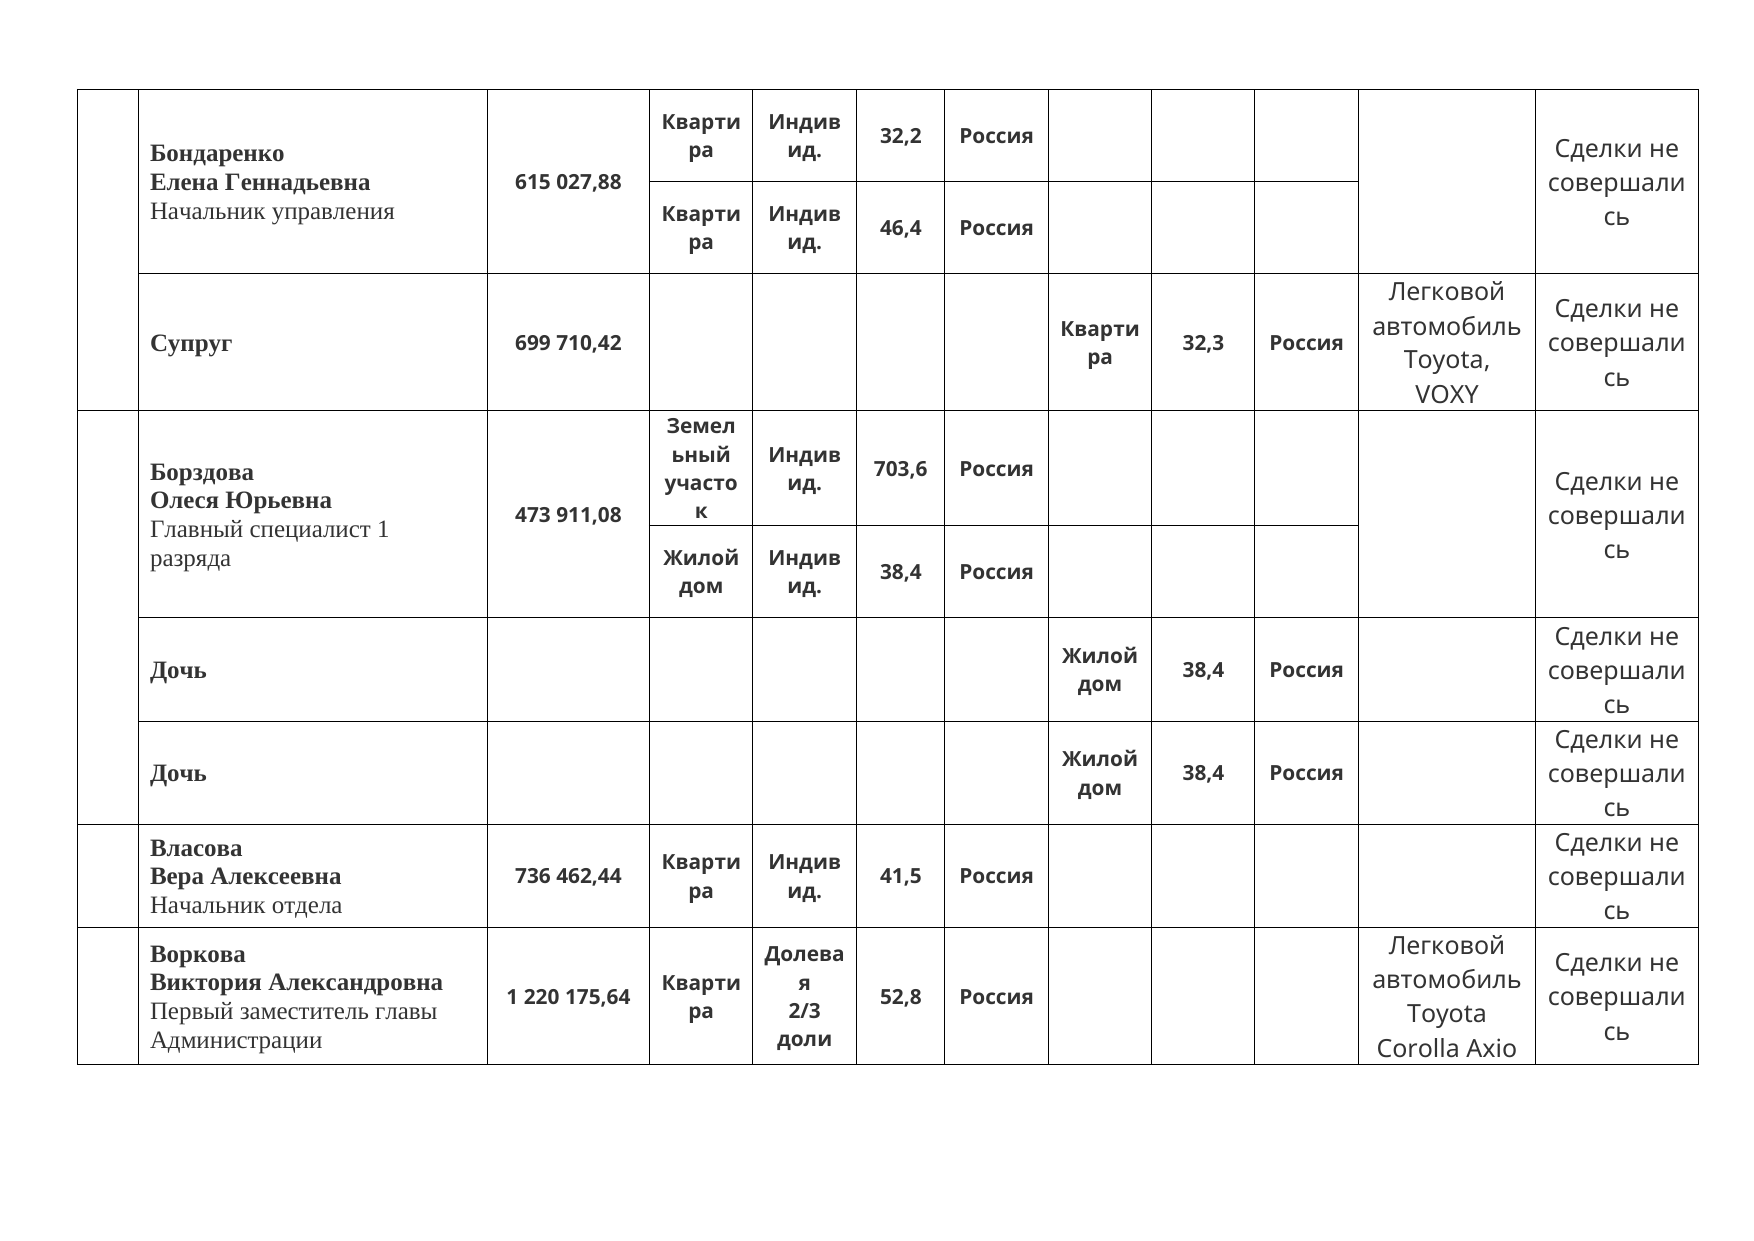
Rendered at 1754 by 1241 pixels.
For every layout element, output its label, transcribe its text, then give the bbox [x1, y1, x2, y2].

table_cell Долевая 2/3 доли [753, 928, 856, 1064]
table_cell Индивид. [753, 526, 856, 617]
table_cell Квартира [650, 90, 752, 181]
table_cell [1152, 411, 1254, 525]
table_cell Жилой дом [1049, 722, 1151, 824]
table_cell [1049, 182, 1151, 273]
table_cell [1049, 825, 1151, 927]
table_cell 32,3 [1152, 274, 1254, 410]
table_cell [1359, 618, 1535, 721]
table_cell [1255, 526, 1358, 617]
table_cell [945, 274, 1048, 410]
table_cell 38,4 [1152, 722, 1254, 824]
table_cell Россия [1255, 274, 1358, 410]
table_cell [1255, 411, 1358, 525]
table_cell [1536, 90, 1698, 273]
table_cell Россия [945, 182, 1048, 273]
table_cell [1255, 928, 1358, 1064]
table_cell [650, 722, 752, 824]
table_cell Воркова Виктория Александровна Первый заместитель главы Администрации [139, 928, 487, 1064]
table_cell Сделки не совершались [1536, 274, 1698, 410]
table_cell Россия [945, 928, 1048, 1064]
table_cell [1049, 526, 1151, 617]
table_cell Сделки не совершались [1536, 618, 1698, 721]
table_cell Россия [1255, 618, 1358, 721]
table_cell Индивид. [753, 90, 856, 181]
table_cell 38,4 [1152, 618, 1254, 721]
table_cell [1152, 928, 1254, 1064]
table_cell Бондаренко Елена Геннадьевна Начальник управления [139, 90, 487, 273]
table_cell [1152, 526, 1254, 617]
table_cell Дочь [139, 722, 487, 824]
table_cell Квартира [650, 825, 752, 927]
table_cell [78, 90, 138, 410]
table_cell 1 220 175,64 [488, 928, 649, 1064]
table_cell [1536, 928, 1698, 1064]
table_cell [857, 274, 944, 410]
table_cell [753, 274, 856, 410]
table_cell [1255, 90, 1358, 181]
table_cell 46,4 [857, 182, 944, 273]
table_cell 32,2 [857, 90, 944, 181]
table_cell 703,6 [857, 411, 944, 525]
table_cell [1359, 722, 1535, 824]
table_cell [1255, 825, 1358, 927]
table_cell 699 710,42 [488, 274, 649, 410]
table_cell [78, 411, 138, 824]
table_cell Власова Вера Алексеевна Начальник отдела [139, 825, 487, 927]
table_cell Квартира [650, 928, 752, 1064]
table_cell Дочь [139, 618, 487, 721]
table_cell Супруг [139, 274, 487, 410]
table_cell [1049, 928, 1151, 1064]
table_cell [1359, 825, 1535, 927]
table_cell 38,4 [857, 526, 944, 617]
table_cell [650, 274, 752, 410]
table_cell Жилой дом [1049, 618, 1151, 721]
table_cell [1152, 825, 1254, 927]
table_cell Россия [945, 411, 1048, 525]
table_cell [1152, 182, 1254, 273]
table_cell Индивид. [753, 182, 856, 273]
table_cell [945, 722, 1048, 824]
table_cell Индивид. [753, 825, 856, 927]
table_cell [753, 722, 856, 824]
table_cell 41,5 [857, 825, 944, 927]
table_cell [753, 618, 856, 721]
table_cell Сделки не совершались [1536, 411, 1698, 617]
table_cell Индивид. [753, 411, 856, 525]
table_cell Россия [945, 825, 1048, 927]
table_cell Россия [1255, 722, 1358, 824]
table_cell [1359, 411, 1535, 617]
table_cell [1255, 182, 1358, 273]
table_cell [488, 618, 649, 721]
table_cell Жилой дом [650, 526, 752, 617]
table_cell Борздова Олеся Юрьевна Главный специалист 1 разряда [139, 411, 487, 617]
table_cell Легковой автомобиль Toyota Corolla Axio [1359, 928, 1535, 1064]
table_cell [488, 722, 649, 824]
table_cell [857, 722, 944, 824]
table_cell Россия [945, 526, 1048, 617]
table_cell Сделки не совершались [1536, 825, 1698, 927]
table_cell [857, 618, 944, 721]
table_cell [1152, 90, 1254, 181]
table_cell Земельный участок [650, 411, 752, 525]
table_cell [78, 928, 138, 1064]
table_cell [650, 618, 752, 721]
table_cell [1359, 90, 1535, 273]
table_cell 52,8 [857, 928, 944, 1064]
table_cell 736 462,44 [488, 825, 649, 927]
table_cell Россия [945, 90, 1048, 181]
table_cell Квартира [650, 182, 752, 273]
table_cell 473 911,08 [488, 411, 649, 617]
table_cell [1049, 90, 1151, 181]
table_cell Сделки не совершались [1536, 722, 1698, 824]
table_cell [945, 618, 1048, 721]
table_cell [78, 825, 138, 927]
table_cell Легковой автомобиль Toyota, VOXY [1359, 274, 1535, 410]
table_cell 615 027,88 [488, 90, 649, 273]
table_cell Квартира [1049, 274, 1151, 410]
table_cell [1049, 411, 1151, 525]
